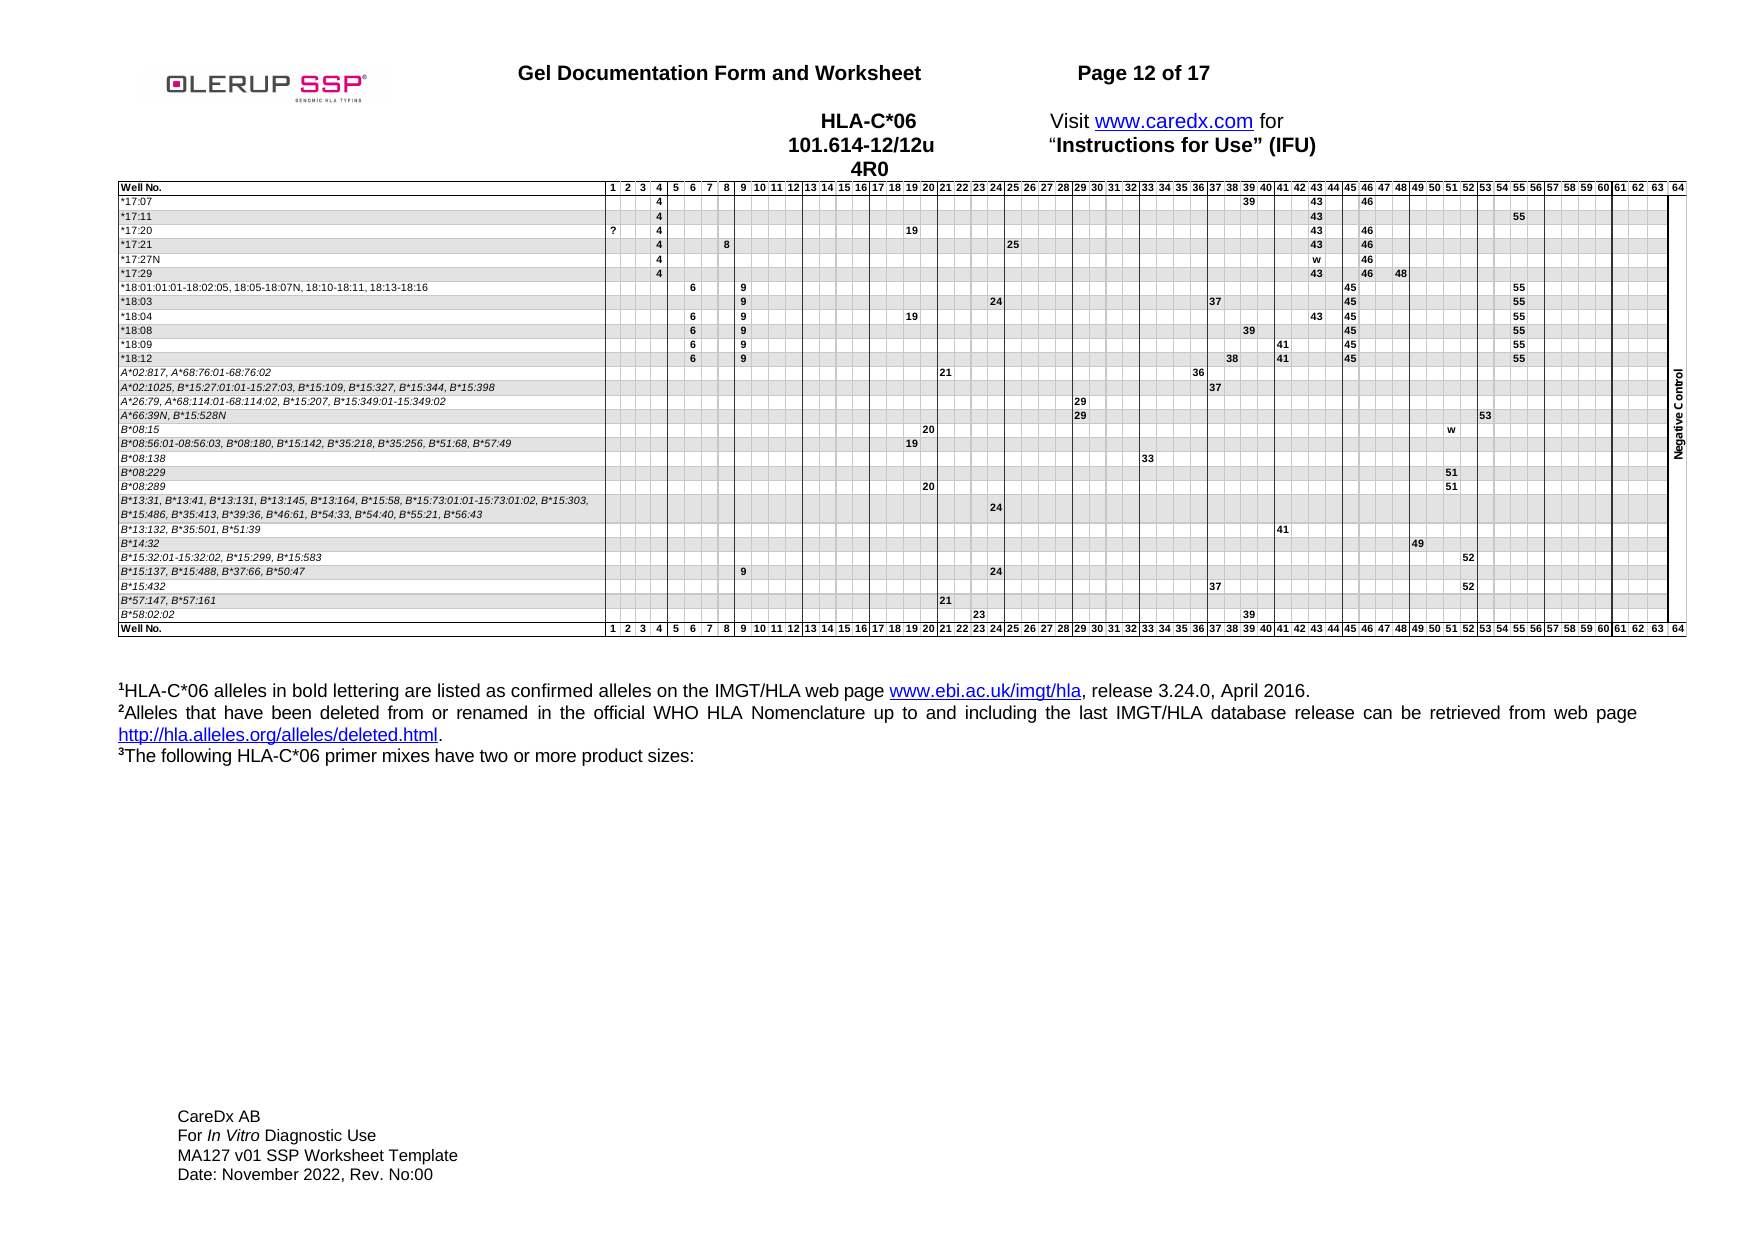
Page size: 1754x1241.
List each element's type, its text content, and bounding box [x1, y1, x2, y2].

picture [141, 69, 392, 105]
text 3The following HLA-C*06 primer mixes have two or more product sizes: [118, 745, 1639, 766]
text 2Alleles that have been deleted from or renamed in the official WHO HLA Nomenclature up to and including the last IMGT/HLA database release can be retrieved from web page http://hla.alleles.org/alleles/deleted.html. [118, 702, 1639, 745]
text 1HLA-C*06 alleles in bold lettering are listed as confirmed alleles on the IMGT/HLA web page www.ebi.ac.uk/imgt/hla, release 3.24.0, April 2016. [118, 680, 1639, 702]
